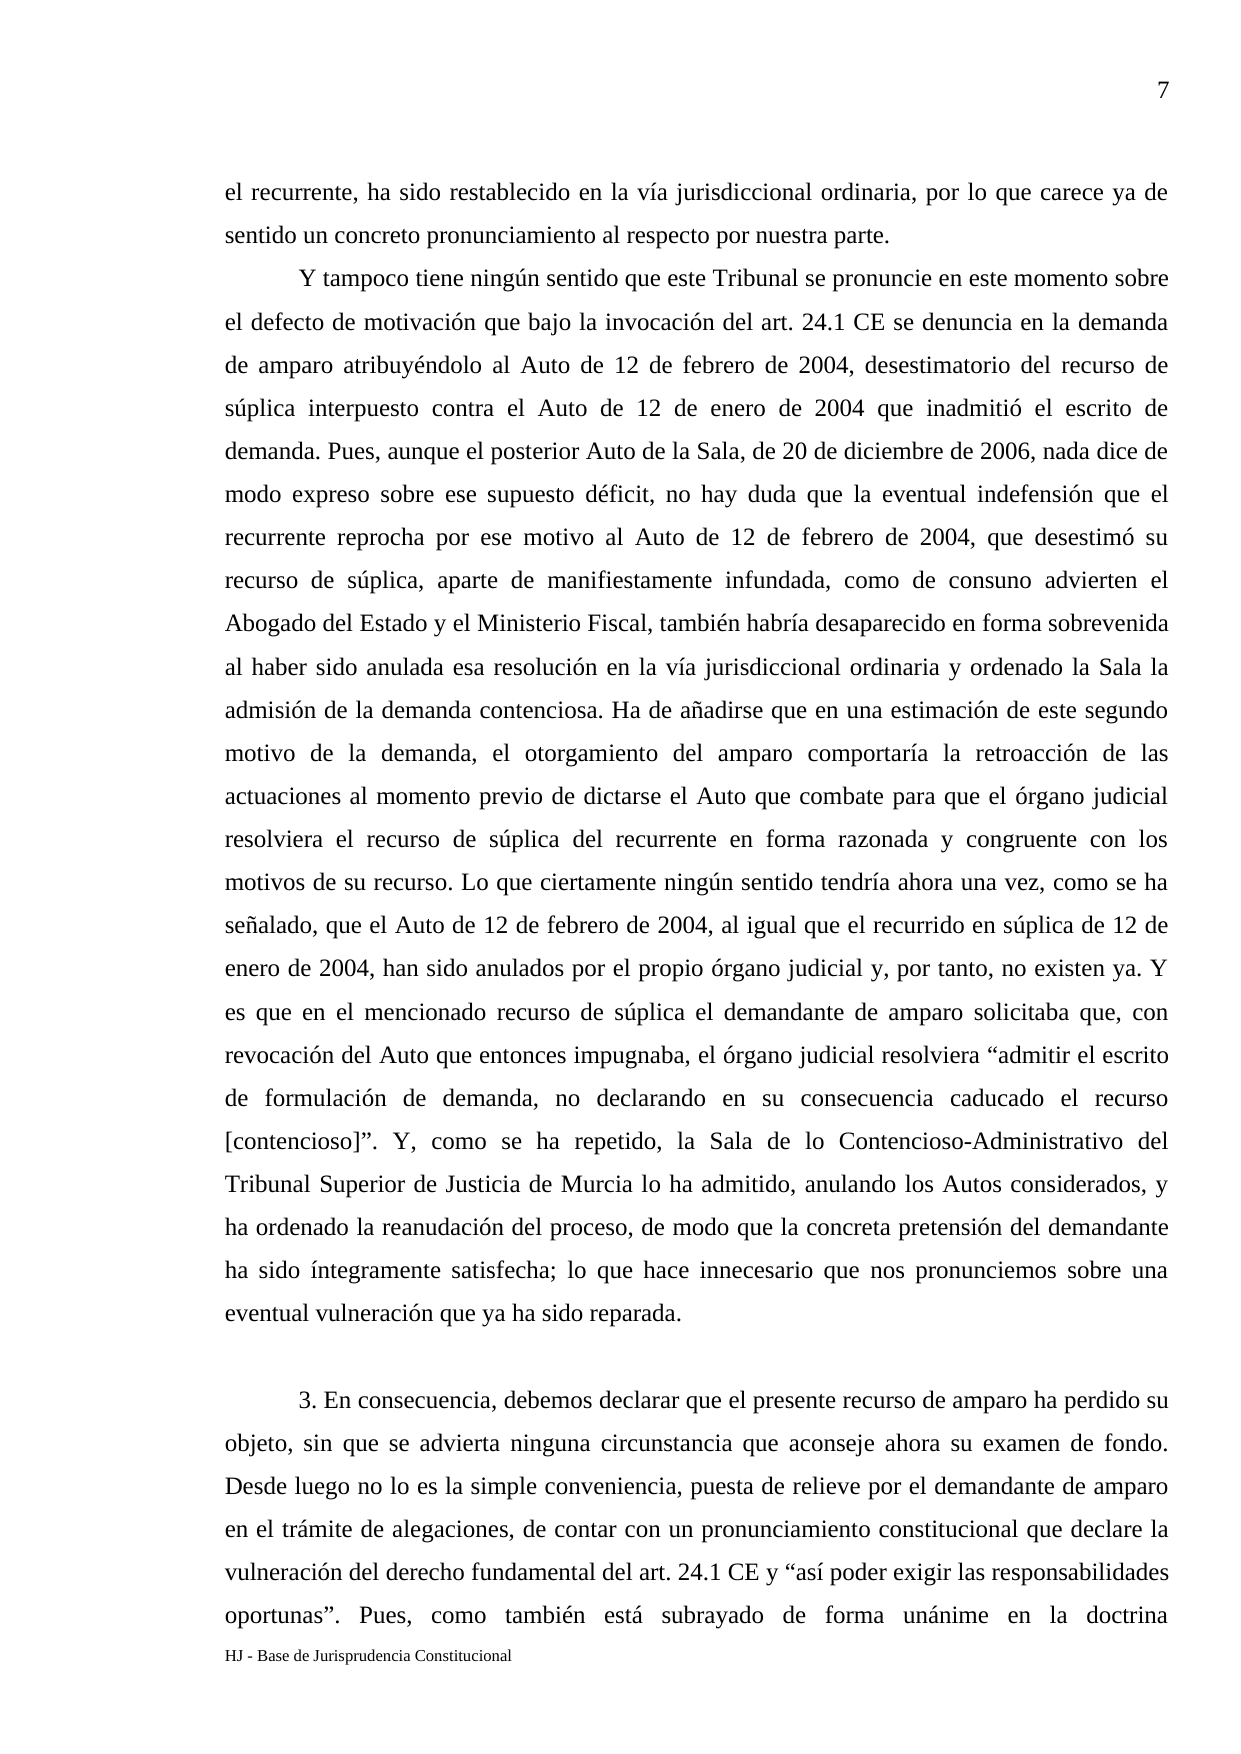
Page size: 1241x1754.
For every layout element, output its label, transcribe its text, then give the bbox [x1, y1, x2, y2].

text Y tampoco tiene ningún sentido que este Tribunal se pronuncie en este momento sobre el defecto de motivación que bajo la invocación del art. 24.1 CE se denuncia en la demanda de amparo atribuyéndolo al Auto de 12 de febrero de 2004, desestimatorio del recurso de súplica interpuesto contra el Auto de 12 de enero de 2004 que inadmitió el escrito de demanda. Pues, aunque el posterior Auto de la Sala, de 20 de diciembre de 2006, nada dice de modo expreso sobre ese supuesto déficit, no hay duda que la eventual indefensión que el recurrente reprocha por ese motivo al Auto de 12 de febrero de 2004, que desestimó su recurso de súplica, aparte de manifiestamente infundada, como de consuno advierten el Abogado del Estado y el Ministerio Fiscal, también habría desaparecido en forma sobrevenida al haber sido anulada esa resolución en la vía jurisdiccional ordinaria y ordenado la Sala la admisión de la demanda contenciosa. Ha de añadirse que en una estimación de este segundo motivo de la demanda, el otorgamiento del amparo comportaría la retroacción de las actuaciones al momento previo de dictarse el Auto que combate para que el órgano judicial resolviera el recurso de súplica del recurrente en forma razonada y congruente con los motivos de su recurso. Lo que ciertamente ningún sentido tendría ahora una vez, como se ha señalado, que el Auto de 12 de febrero de 2004, al igual que el recurrido en súplica de 12 de enero de 2004, han sido anulados por el propio órgano judicial y, por tanto, no existen ya. Y es que en el mencionado recurso de súplica el demandante de amparo solicitaba que, con revocación del Auto que entonces impugnaba, el órgano judicial resolviera “admitir el escrito de formulación de demanda, no declarando en su consecuencia caducado el recurso [contencioso]”. Y, como se ha repetido, la Sala de lo Contencioso-Administrativo del Tribunal Superior de Justicia de Murcia lo ha admitido, anulando los Autos considerados, y ha ordenado la reanudación del proceso, de modo que la concreta pretensión del demandante ha sido íntegramente satisfecha; lo que hace innecesario que nos pronunciemos sobre una eventual vulneración que ya ha sido reparada. [224, 263, 1169, 1327]
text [224, 177, 1169, 249]
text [224, 1385, 1169, 1629]
